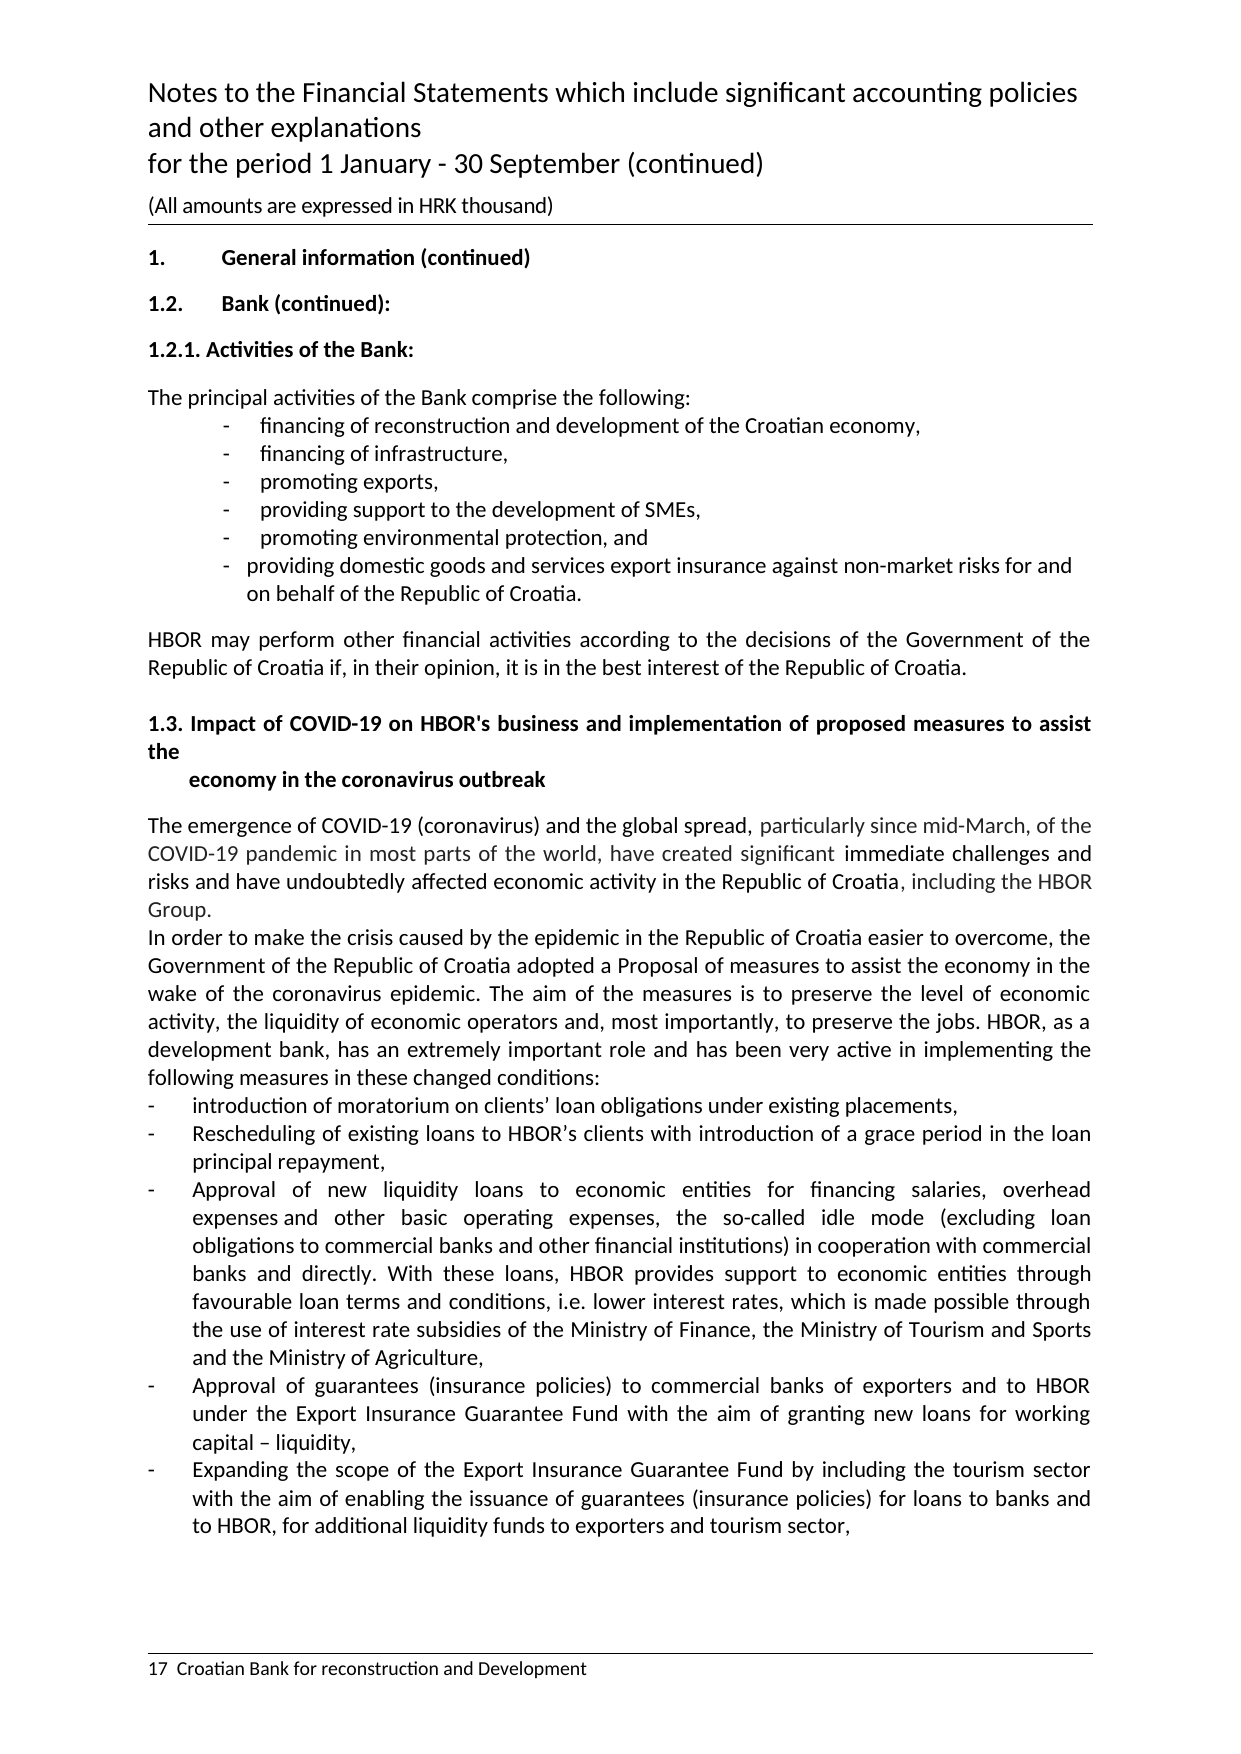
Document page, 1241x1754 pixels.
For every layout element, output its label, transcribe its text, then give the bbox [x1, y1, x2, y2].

text 1.2.1. Activities of the Bank: [148, 335, 1093, 363]
text The emergence of COVID-19 (coronavirus) and the global spread, particularly since mid-March, of the COVID-19 pandemic in most parts of the world, have created significant immediate challenges and risks and have undoubtedly affected economic activity in the Republic of Croatia, including the HBOR Group. [148, 811, 1093, 923]
text HBOR may perform other financial activities according to the decisions of the Government of the Republic of Croatia if, in their opinion, it is in the best interest of the Republic of Croatia. [148, 625, 1093, 681]
text In order to make the crisis caused by the epidemic in the Republic of Croatia easier to overcome, the Government of the Republic of Croatia adopted a Proposal of measures to assist the economy in the wake of the coronavirus epidemic. The aim of the measures is to preserve the level of economic activity, the liquidity of economic operators and, most importantly, to preserve the jobs. HBOR, as a development bank, has an extremely important role and has been very active in implementing the following measures in these changed conditions: [148, 923, 1093, 1091]
list promoting environmental protection, and [223, 523, 1093, 551]
text 1.2. Bank (continued): [148, 289, 1093, 317]
list providing support to the development of SMEs, [223, 495, 1093, 523]
list financing of infrastructure, [223, 439, 1093, 467]
text economy in the coronavirus outbreak [148, 765, 1093, 793]
text 1. General information (continued) [148, 243, 1093, 271]
list Rescheduling of existing loans to HBOR’s clients with introduction of a grace period in the loan principal repayment, [148, 1119, 1093, 1175]
list Approval of guarantees (insurance policies) to commercial banks of exporters and to HBOR under the Export Insurance Guarantee Fund with the aim of granting new loans for working capital – liquidity, [148, 1372, 1093, 1456]
list providing domestic goods and services export insurance against non-market risks for and [223, 551, 1093, 579]
list promoting exports, [223, 467, 1093, 495]
text The principal activities of the Bank comprise the following: [148, 383, 1093, 411]
list financing of reconstruction and development of the Croatian economy, [223, 411, 1093, 439]
list Approval of new liquidity loans to economic entities for financing salaries, overhead expenses and other basic operating expenses, the so-called idle mode (excluding loan obligations to commercial banks and other financial institutions) in cooperation with commercial banks and directly. With these loans, HBOR provides support to economic entities through favourable loan terms and conditions, i.e. lower interest rates, which is made possible through the use of interest rate subsidies of the Ministry of Finance, the Ministry of Tourism and Sports and the Ministry of Agriculture, [148, 1175, 1093, 1372]
text on behalf of the Republic of Croatia. [236, 579, 1093, 607]
list introduction of moratorium on clients’ loan obligations under existing placements, [148, 1091, 1093, 1119]
list Expanding the scope of the Export Insurance Guarantee Fund by including the tourism sector with the aim of enabling the issuance of guarantees (insurance policies) for loans to banks and to HBOR, for additional liquidity funds to exporters and tourism sector, [148, 1456, 1093, 1540]
text 1.3. Impact of COVID-19 on HBOR's business and implementation of proposed measures to assist the [148, 709, 1093, 765]
